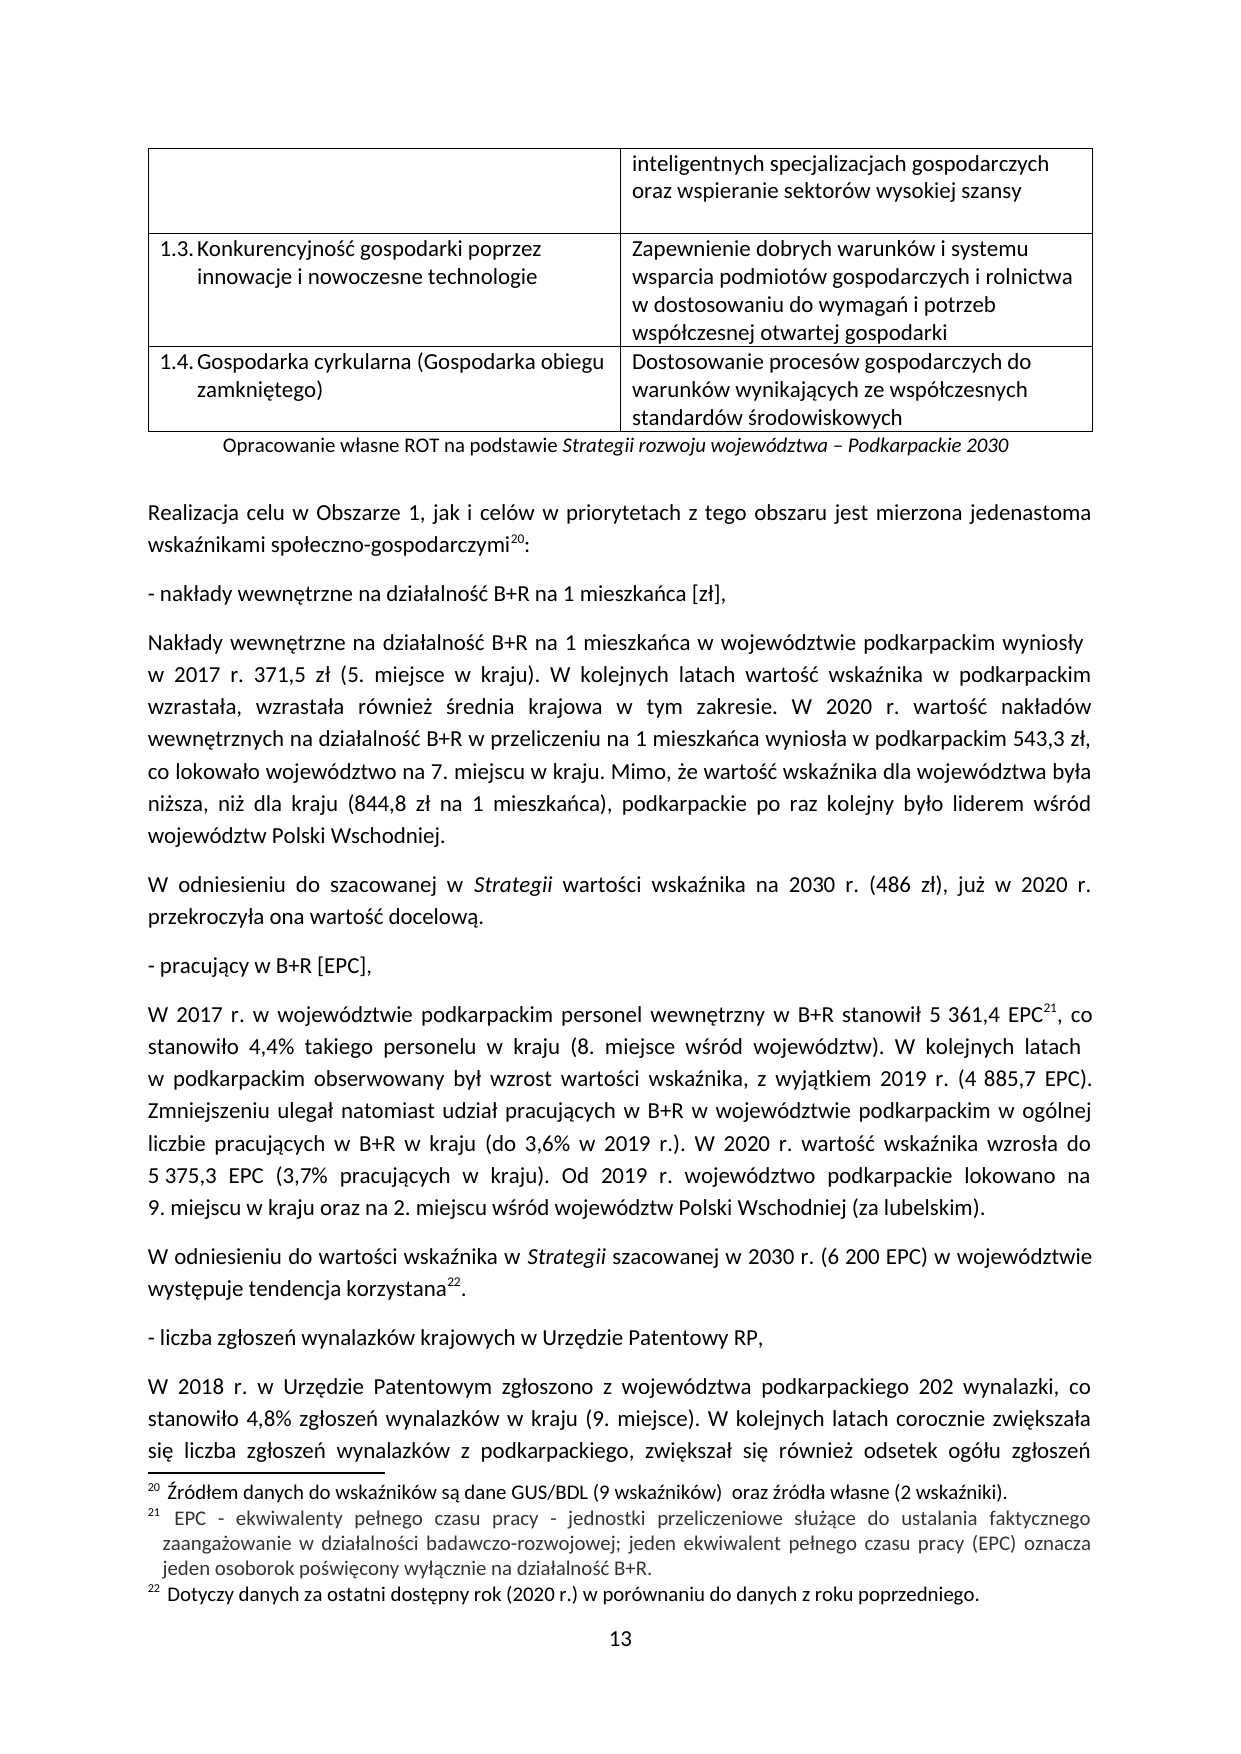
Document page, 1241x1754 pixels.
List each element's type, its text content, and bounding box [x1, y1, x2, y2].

table_cell Konkurencyjność gospodarki poprzez innowacje i nowoczesne technologie [149, 234, 620, 346]
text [148, 1372, 1093, 1464]
text - nakłady wewnętrzne na działalność B+R na 1 mieszkańca [zł], [148, 579, 1093, 607]
text W 2017 r. w województwie podkarpackim personel wewnętrzny w B+R stanowił 5 361,4 EPC, co stanowiło 4,4% takiego personelu w kraju (8. miejsce wśród województw). W kolejnych latach w podkarpackim obserwowany był wzrost wartości wskaźnika, z wyjątkiem 2019 r. (4 885,7 EPC). Zmniejszeniu ulegał natomiast udział pracujących w B+R w województwie podkarpackim w ogólnej liczbie pracujących w B+R w kraju (do 3,6% w 2019 r.). W 2020 r. wartość wskaźnika wzrosła do 5 375,3 EPC (3,7% pracujących w kraju). Od 2019 r. województwo podkarpackie lokowano na 9. miejscu w kraju oraz na 2. miejscu wśród województw Polski Wschodniej (za lubelskim). [148, 1000, 1093, 1221]
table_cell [621, 149, 1092, 233]
text W odniesieniu do wartości wskaźnika w Strategii szacowanej w 2030 r. (6 200 EPC) w województwie występuje tendencja korzystana. [148, 1242, 1093, 1302]
table_cell Gospodarka cyrkularna (Gospodarka obiegu zamkniętego) [149, 347, 620, 431]
text Realizacja celu w Obszarze 1, jak i celów w priorytetach z tego obszaru jest mierzona jedenastoma wskaźnikami społeczno-gospodarczymi: [148, 498, 1093, 558]
text W odniesieniu do szacowanej w Strategii wartości wskaźnika na 2030 r. (486 zł), już w 2020 r. przekroczyła ona wartość docelową. [148, 870, 1093, 930]
text - pracujący w B+R [EPC], [148, 951, 1093, 979]
text - liczba zgłoszeń wynalazków krajowych w Urzędzie Patentowy RP, [148, 1323, 1093, 1351]
table_cell Zapewnienie dobrych warunków i systemu wsparcia podmiotów gospodarczych i rolnictwa w dostosowaniu do wymagań i potrzeb współczesnej otwartej gospodarki [621, 234, 1092, 346]
text Nakłady wewnętrzne na działalność B+R na 1 mieszkańca w województwie podkarpackim wyniosły w 2017 r. 371,5 zł (5. miejsce w kraju). W kolejnych latach wartość wskaźnika w podkarpackim wzrastała, wzrastała również średnia krajowa w tym zakresie. W 2020 r. wartość nakładów wewnętrznych na działalność B+R w przeliczeniu na 1 mieszkańca wyniosła w podkarpackim 543,3 zł, co lokowało województwo na 7. miejscu w kraju. Mimo, że wartość wskaźnika dla województwa była niższa, niż dla kraju (844,8 zł na 1 mieszkańca), podkarpackie po raz kolejny było liderem wśród województw Polski Wschodniej. [148, 628, 1093, 849]
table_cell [149, 149, 620, 233]
table_cell Dostosowanie procesów gospodarczych do warunków wynikających ze współczesnych standardów środowiskowych [621, 347, 1092, 431]
list Opracowanie własne ROT na podstawie Strategii rozwoju województwa – Podkarpackie 2030 [223, 432, 1093, 457]
